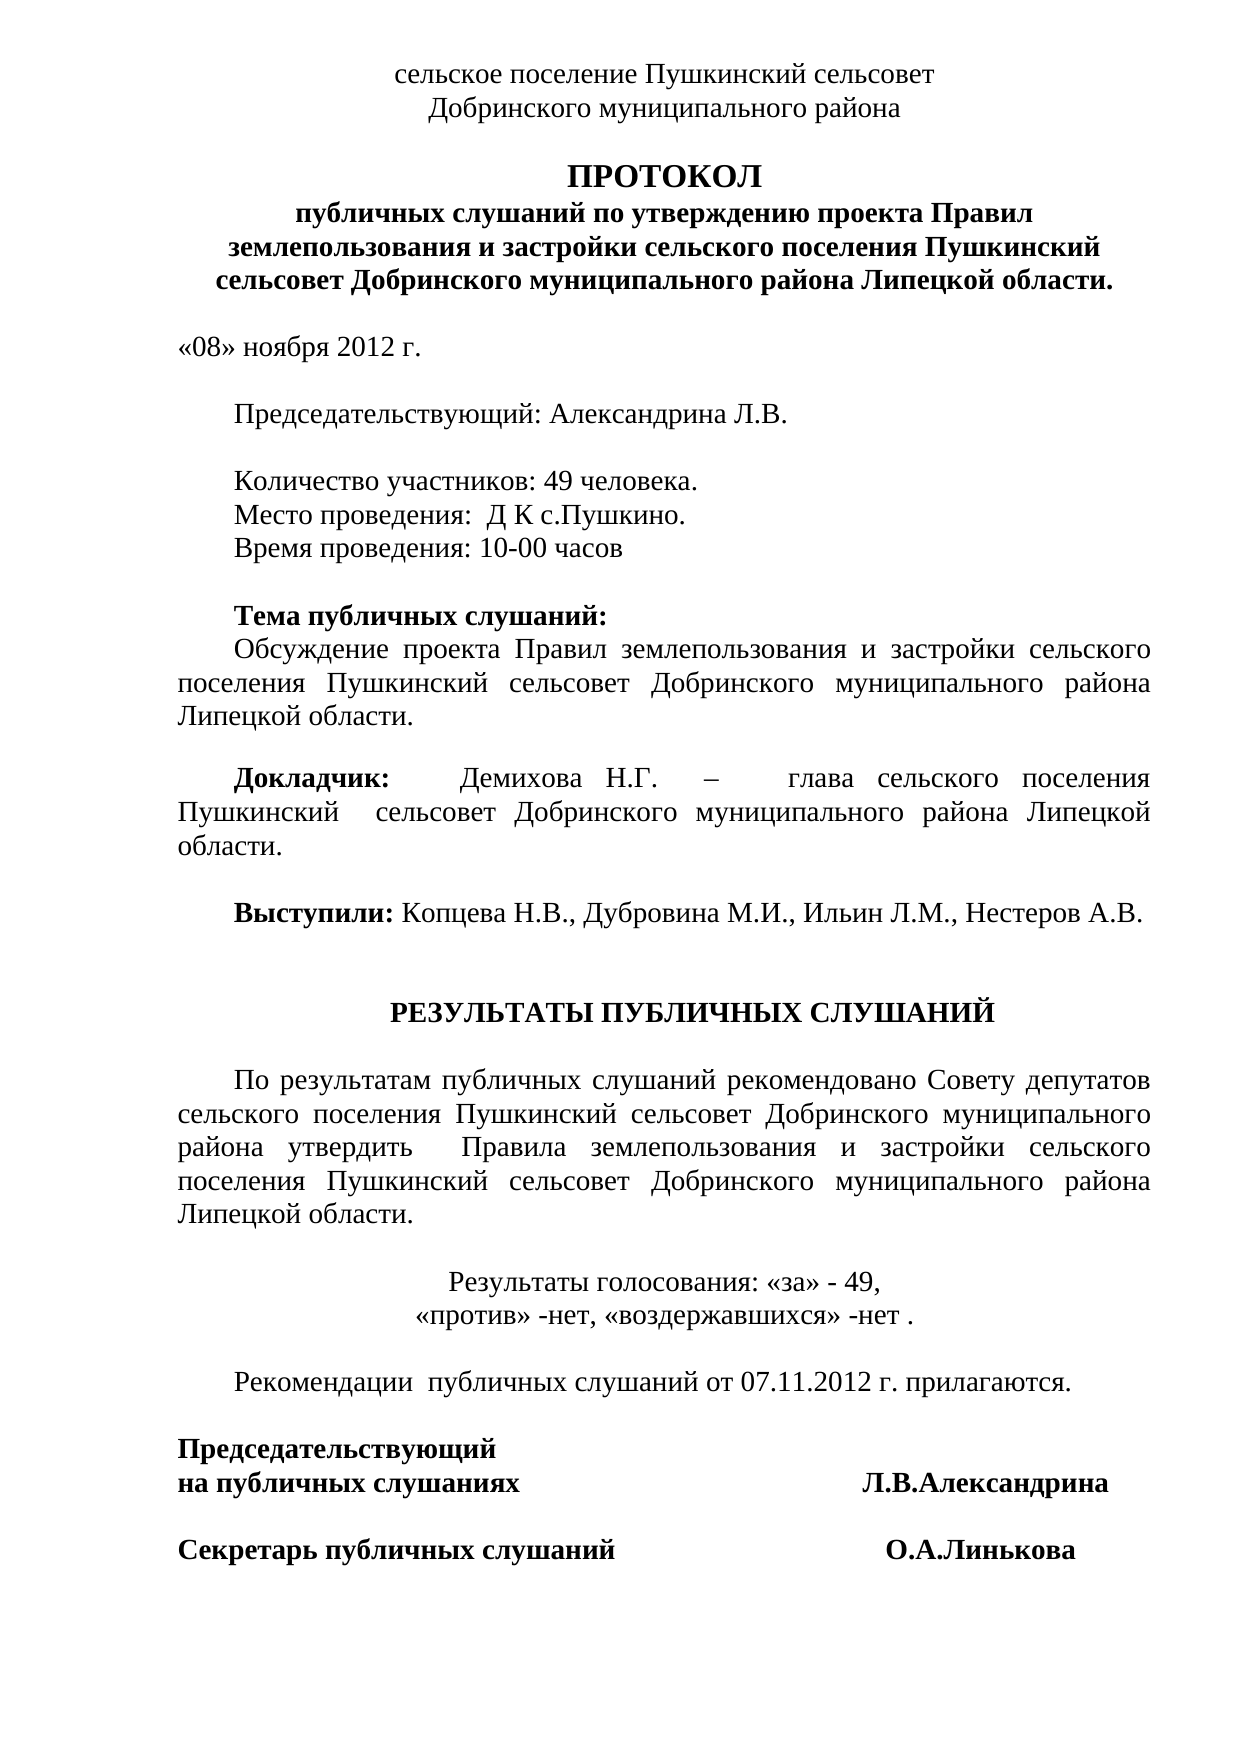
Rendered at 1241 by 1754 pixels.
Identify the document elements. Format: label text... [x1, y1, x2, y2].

text ПРОТОКОЛ [177, 157, 1152, 195]
text Председательствующий [177, 1431, 1152, 1465]
text Рекомендации публичных слушаний от 07.11.2012 г. прилагаются. [177, 1364, 1152, 1398]
text По результатам публичных слушаний рекомендовано Совету депутатов сельского поселения Пушкинский сельсовет Добринского муниципального района утвердить Правила землепользования и застройки сельского поселения Пушкинский сельсовет Добринского муниципального района Липецкой области. [177, 1062, 1152, 1230]
text «08» ноября 2012 г. [177, 329, 1152, 363]
text сельское поселение Пушкинский сельсовет [177, 56, 1152, 90]
text Выступили: Копцева Н.В., Дубровина М.И., Ильин Л.М., Нестеров А.В. [177, 895, 1152, 928]
text Добринского муниципального района [177, 90, 1152, 123]
text Докладчик: Демихова Н.Г. – глава сельского поселения Пушкинский сельсовет Добринского муниципального района Липецкой области. [177, 761, 1152, 861]
text РЕЗУЛЬТАТЫ ПУБЛИЧНЫХ СЛУШАНИЙ [177, 995, 1152, 1029]
text Секретарь публичных слушаний О.А.Линькова [177, 1532, 1152, 1566]
text Место проведения: Д К с.Пушкино. [177, 497, 1152, 531]
text Обсуждение проекта Правил землепользования и застройки сельского поселения Пушкинский сельсовет Добринского муниципального района Липецкой области. [177, 631, 1152, 732]
text Количество участников: 49 человека. [177, 463, 1152, 497]
text «против» -нет, «воздержавшихся» -нет . [177, 1297, 1152, 1331]
text Тема публичных слушаний: [177, 598, 1152, 631]
text Результаты голосования: «за» - 49, [177, 1264, 1152, 1297]
text Время проведения: 10-00 часов [177, 531, 1152, 564]
text Председательствующий: Александрина Л.В. [177, 396, 1152, 430]
text на публичных слушаниях Л.В.Александрина [177, 1465, 1152, 1498]
text публичных слушаний по утверждению проекта Правил землепользования и застройки сельского поселения Пушкинский сельсовет Добринского муниципального района Липецкой области. [177, 195, 1152, 296]
